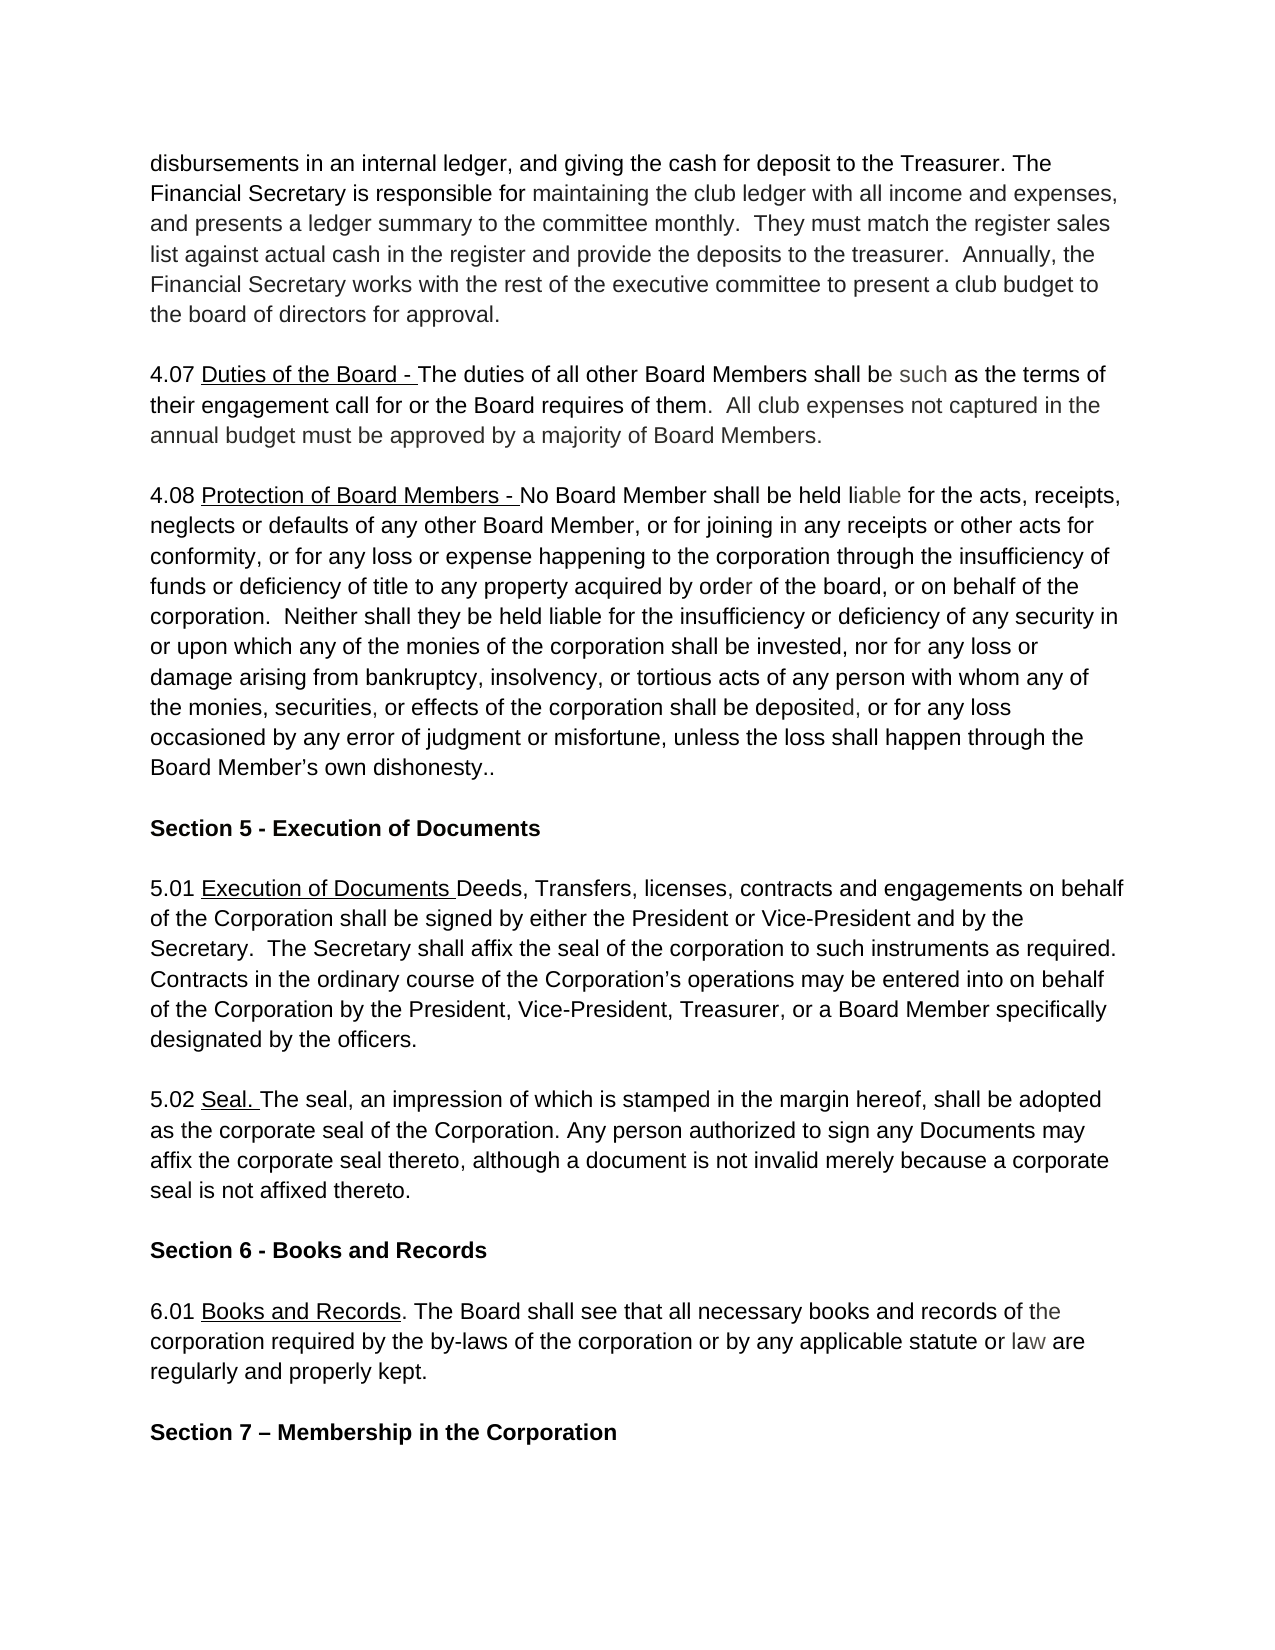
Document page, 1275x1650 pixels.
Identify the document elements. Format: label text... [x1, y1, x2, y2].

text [150, 150, 1125, 327]
text 5.02 Seal. The seal, an impression of which is stamped in the margin hereof, shall be adopted as the corporate seal of the Corporation. Any person authorized to sign any Documents may affix the corporate seal thereto, although a document is not invalid merely because a corporate seal is not affixed thereto. [150, 1086, 1125, 1203]
text 6.01 Books and Records. The Board shall see that all necessary books and records of the corporation required by the by-laws of the corporation or by any applicable statute or law are regularly and properly kept. [150, 1298, 1125, 1385]
text 4.08 Protection of Board Members - No Board Member shall be held liable for the acts, receipts, neglects or defaults of any other Board Member, or for joining in any receipts or other acts for conformity, or for any loss or expense happening to the corporation through the insufficiency of funds or deficiency of title to any property acquired by order of the board, or on behalf of the corporation. Neither shall they be held liable for the insufficiency or deficiency of any security in or upon which any of the monies of the corporation shall be invested, nor for any loss or damage arising from bankruptcy, insolvency, or tortious acts of any person with whom any of the monies, securities, or effects of the corporation shall be deposited, or for any loss occasioned by any error of judgment or misfortune, unless the loss shall happen through the Board Member’s own dishonesty.. [150, 482, 1125, 781]
text Section 6 - Books and Records [150, 1237, 1125, 1264]
text Section 5 - Execution of Documents [150, 814, 1125, 841]
text Section 7 – Membership in the Corporation [150, 1419, 1125, 1445]
text 5.01 Execution of Documents Deeds, Transfers, licenses, contracts and engagements on behalf of the Corporation shall be signed by either the President or Vice-President and by the Secretary. The Secretary shall affix the seal of the corporation to such instruments as required. Contracts in the ordinary course of the Corporation’s operations may be entered into on behalf of the Corporation by the President, Vice-President, Treasurer, or a Board Member specifically designated by the officers. [150, 875, 1125, 1052]
text 4.07 Duties of the Board - The duties of all other Board Members shall be such as the terms of their engagement call for or the Board requires of them. All club expenses not captured in the annual budget must be approved by a majority of Board Members. [150, 361, 1125, 448]
